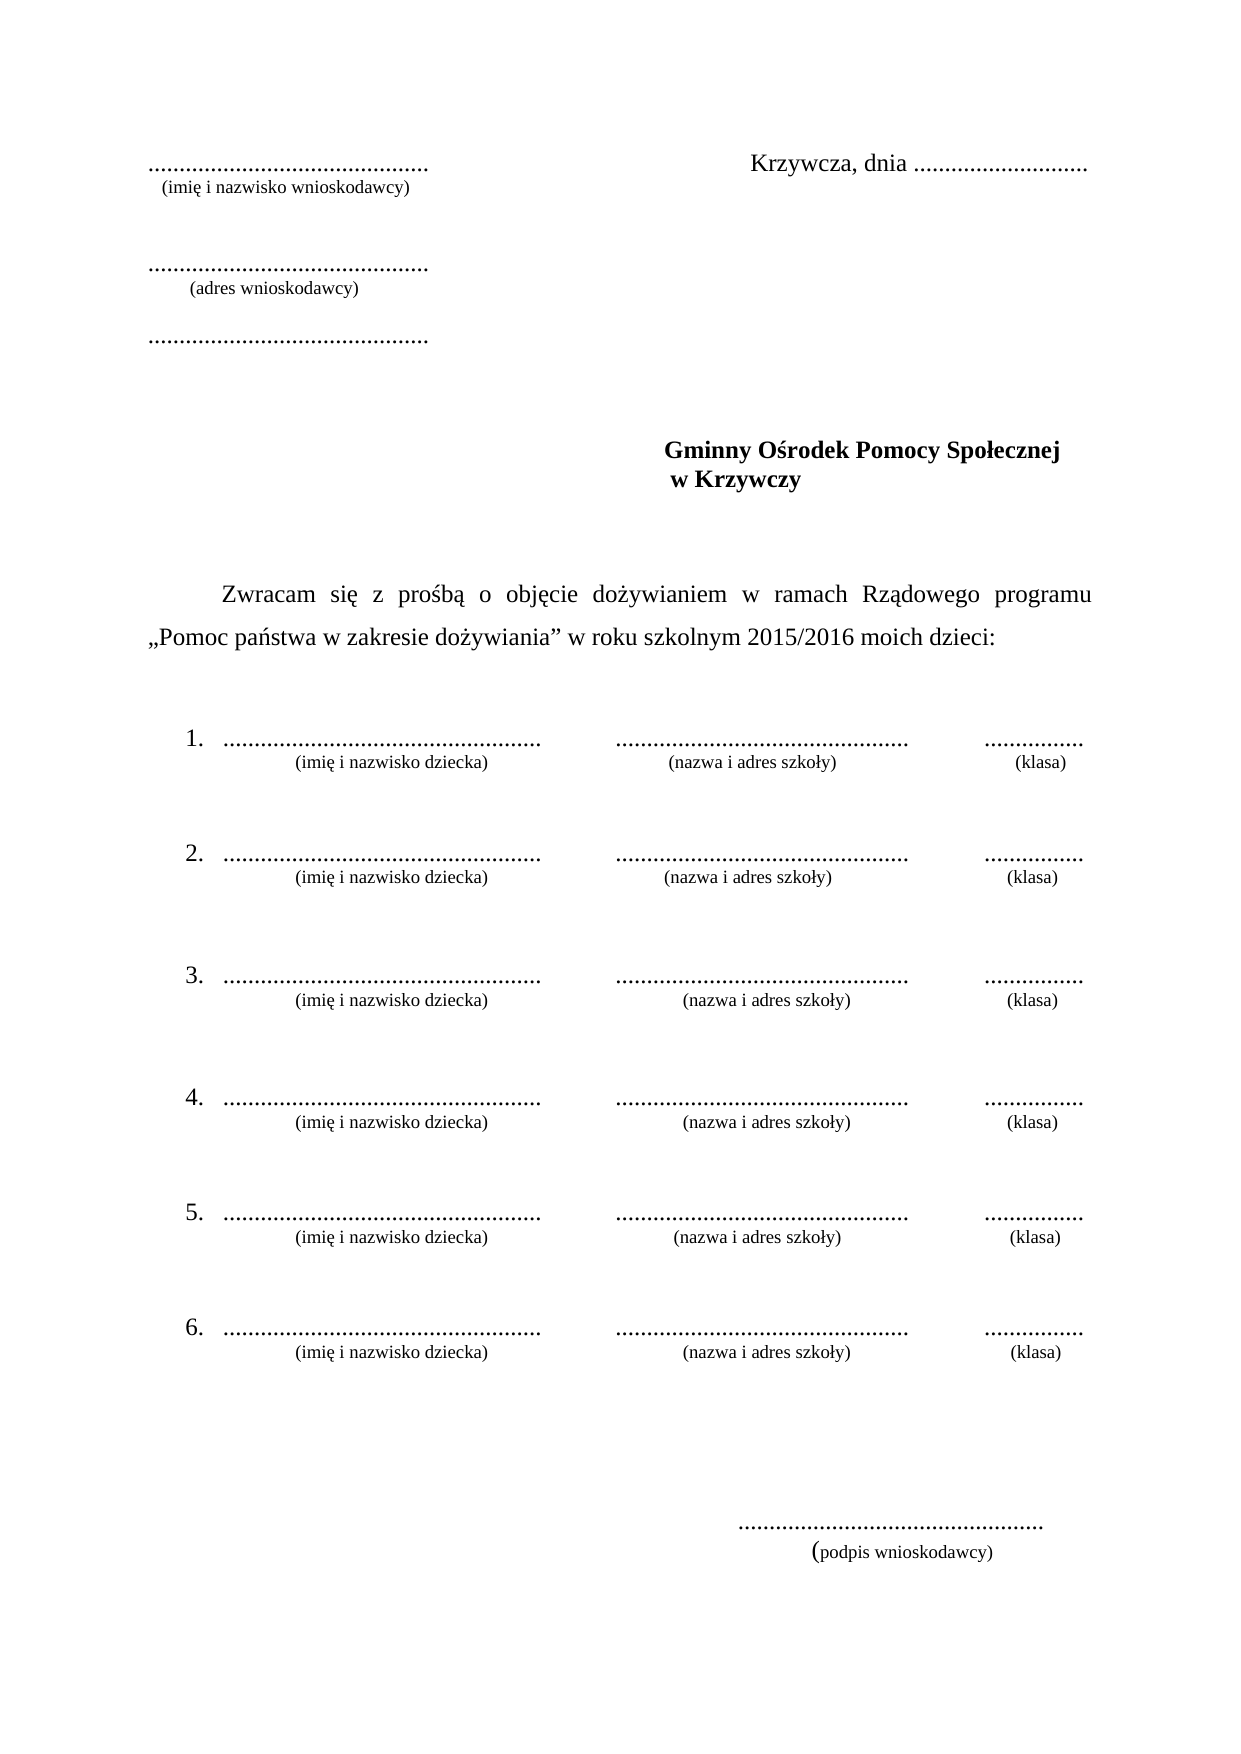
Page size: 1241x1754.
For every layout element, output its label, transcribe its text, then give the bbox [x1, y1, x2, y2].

text ................................................. [148, 1506, 1093, 1535]
text (imię i nazwisko dziecka) (nazwa i adres szkoły) (klasa) [221, 1111, 1093, 1132]
list ................................................... ............................................... ................ [185, 960, 1093, 988]
text ............................................. [148, 248, 1093, 277]
list ................................................... ............................................... ................ [185, 1312, 1093, 1341]
text (imię i nazwisko dziecka) (nazwa i adres szkoły) (klasa) [221, 1341, 1093, 1362]
text ............................................. [148, 320, 1093, 349]
list ................................................... ............................................... ................ [185, 838, 1093, 866]
text Gminny Ośrodek Pomocy Społecznej w Krzywczy [148, 435, 1093, 493]
list ................................................... ............................................... ................ [185, 723, 1093, 751]
list ................................................... ............................................... ................ [185, 1197, 1093, 1226]
text (imię i nazwisko wnioskodawcy) [148, 176, 1093, 198]
text (adres wnioskodawcy) [148, 277, 1093, 298]
text (podpis wnioskodawcy) [148, 1535, 1093, 1563]
text Zwracam się z prośbą o objęcie dożywianiem w ramach Rządowego programu „Pomoc państwa w zakresie dożywiania” w roku szkolnym 2015/2016 moich dzieci: [148, 579, 1093, 651]
text ............................................. Krzywcza, dnia ............................ [148, 148, 1093, 176]
text (imię i nazwisko dziecka) (nazwa i adres szkoły) (klasa) [221, 866, 1093, 888]
text (imię i nazwisko dziecka) (nazwa i adres szkoły) (klasa) [221, 751, 1093, 773]
text (imię i nazwisko dziecka) (nazwa i adres szkoły) (klasa) [221, 1226, 1093, 1247]
text (imię i nazwisko dziecka) (nazwa i adres szkoły) (klasa) [221, 988, 1093, 1010]
list ................................................... ............................................... ................ [185, 1082, 1093, 1111]
